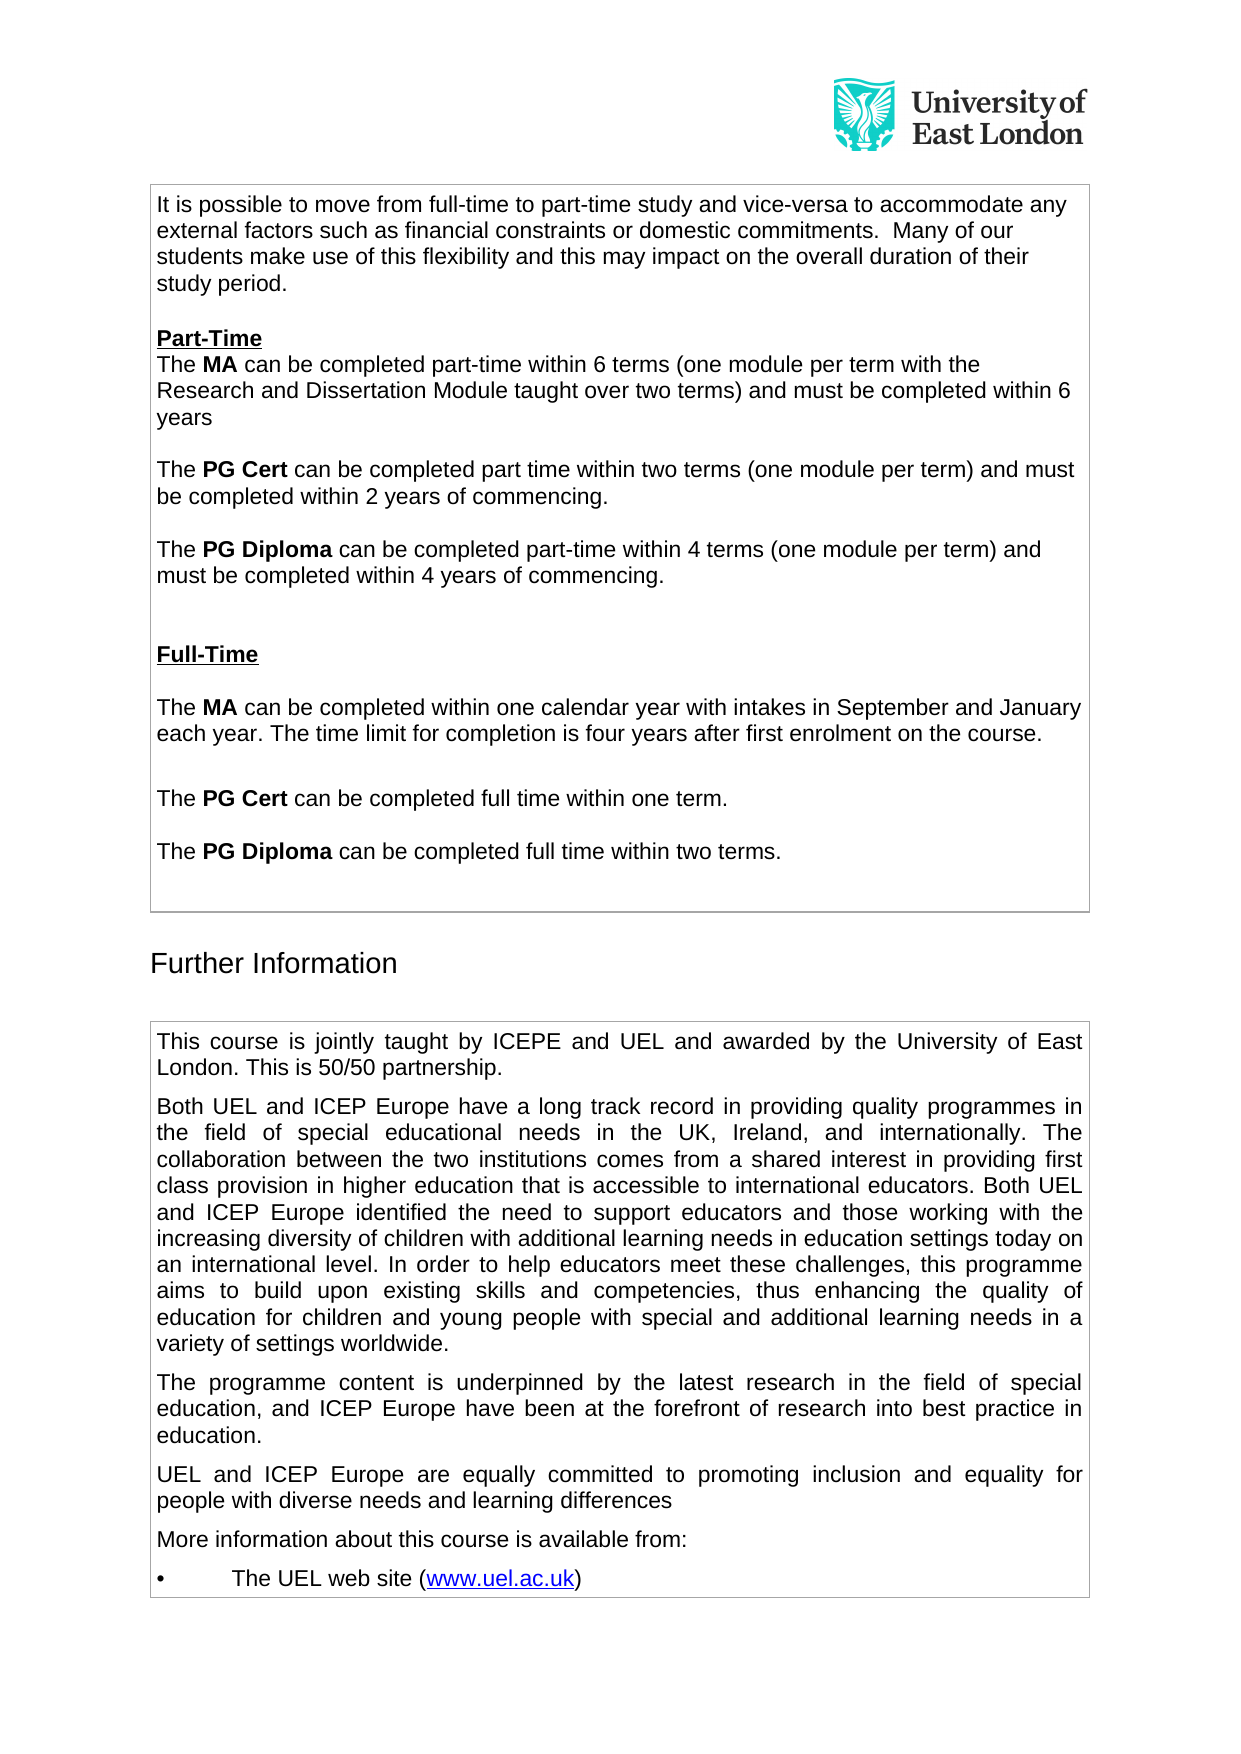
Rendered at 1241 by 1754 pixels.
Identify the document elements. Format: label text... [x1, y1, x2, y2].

picture [834, 78, 1088, 151]
table_header It is possible to move from full-time to part-time study and vice-versa to accommodate any external factors such as financial constraints or domestic commitments. Many of our students make use of this flexibility and this may impact on the overall duration of their study period. Part-Time The MA can be completed part-time within 6 terms (one module per term with the Research and Dissertation Module taught over two terms) and must be completed within 6 years The PG Cert can be completed part time within two terms (one module per term) and must be completed within 2 years of commencing. The PG Diploma can be completed part-time within 4 terms (one module per term) and must be completed within 4 years of commencing. Full-Time The MA can be completed within one calendar year with intakes in September and January each year. The time limit for completion is four years after first enrolment on the course. The PG Cert can be completed full time within one term. The PG Diploma can be completed full time within two terms. [151, 185, 1089, 911]
text Further Information [150, 946, 1090, 979]
